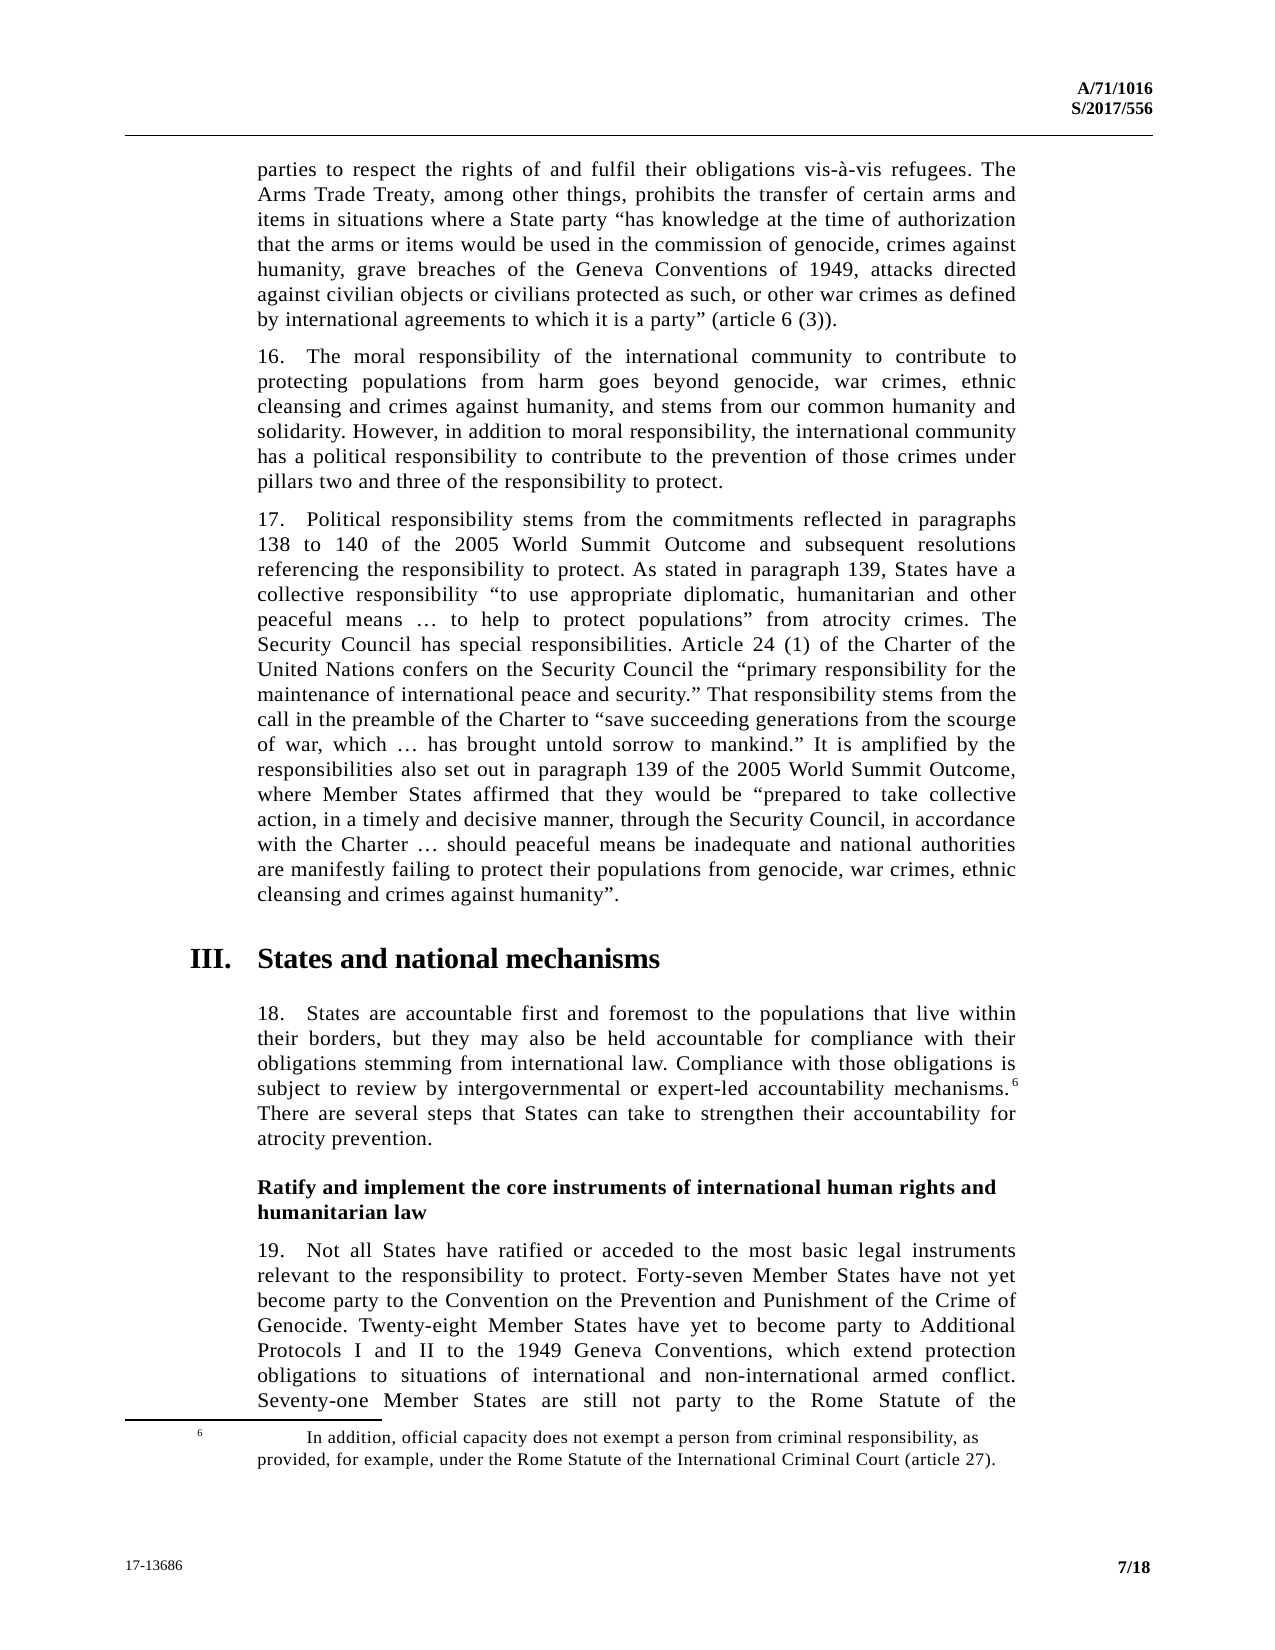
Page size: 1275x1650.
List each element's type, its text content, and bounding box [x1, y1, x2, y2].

text 16. The moral responsibility of the international community to contribute to protecting populations from harm goes beyond genocide, war crimes, ethnic cleansing and crimes against humanity, and stems from our common humanity and solidarity. However, in addition to moral responsibility, the international community has a political responsibility to contribute to the prevention of those crimes under pillars two and three of the responsibility to protect. [257, 343, 1018, 493]
text 17. Political responsibility stems from the commitments reflected in paragraphs 138 to 140 of the 2005 World Summit Outcome and subsequent resolutions referencing the responsibility to protect. As stated in paragraph 139, States have a collective responsibility “to use appropriate diplomatic, humanitarian and other peaceful means … to help to protect populations” from atrocity crimes. The Security Council has special responsibilities. Article 24 (1) of the Charter of the United Nations confers on the Security Council the “primary responsibility for the maintenance of international peace and security.” That responsibility stems from the call in the preamble of the Charter to “save succeeding generations from the scourge of war, which … has brought untold sorrow to mankind.” It is amplified by the responsibilities also set out in paragraph 139 of the 2005 World Summit Outcome, where Member States affirmed that they would be “prepared to take collective action, in a timely and decisive manner, through the Security Council, in accordance with the Charter … should peaceful means be inadequate and national authorities are manifestly failing to protect their populations from genocide, war crimes, ethnic cleansing and crimes against humanity”. [257, 506, 1018, 906]
text 18. States are accountable first and foremost to the populations that live within their borders, but they may also be held accountable for compliance with their obligations stemming from international law. Compliance with those obligations is subject to review by intergovernmental or expert-led accountability mechanisms. There are several steps that States can take to strengthen their accountability for atrocity prevention. [257, 999, 1018, 1149]
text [257, 156, 1018, 331]
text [257, 1237, 1018, 1412]
text Ratify and implement the core instruments of international human rights and humanitarian law [125, 1174, 1019, 1224]
text III. States and national mechanisms [125, 943, 1019, 974]
